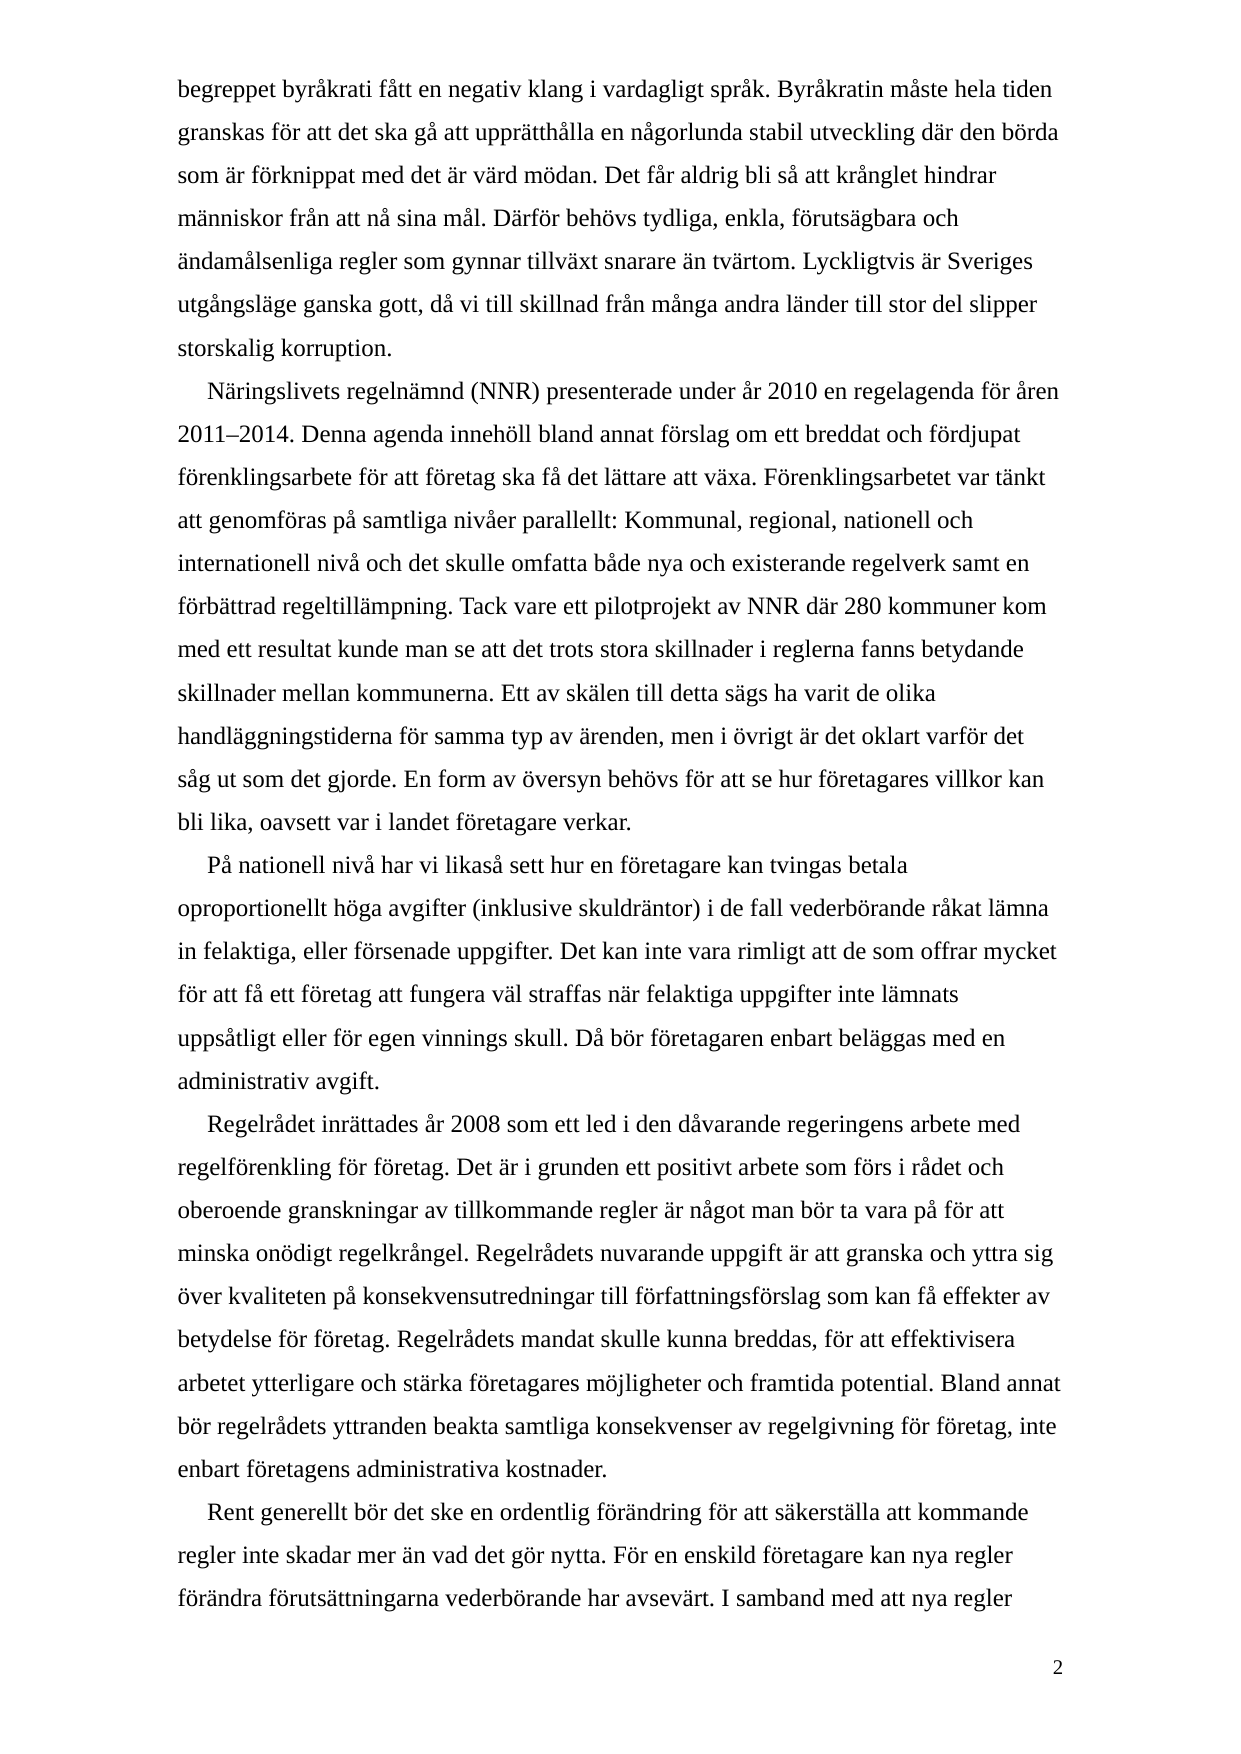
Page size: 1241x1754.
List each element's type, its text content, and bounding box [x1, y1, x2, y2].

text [177, 1497, 1063, 1612]
text Regelrådet inrättades år 2008 som ett led i den dåvarande regeringens arbete med regelförenkling för företag. Det är i grunden ett positivt arbete som förs i rådet och oberoende granskningar av tillkommande regler är något man bör ta vara på för att minska onödigt regelkrångel. Regelrådets nuvarande uppgift är att granska och yttra sig över kvaliteten på konsekvensutredningar till författningsförslag som kan få effekter av betydelse för företag. Regelrådets mandat skulle kunna breddas, för att effektivisera arbetet ytterligare och stärka företagares möjligheter och framtida potential. Bland annat bör regelrådets yttranden beakta samtliga konsekvenser av regelgivning för företag, inte enbart företagens administrativa kostnader. [177, 1109, 1063, 1483]
text Näringslivets regelnämnd (NNR) presenterade under år 2010 en regelagenda för åren 2011–2014. Denna agenda innehöll bland annat förslag om ett breddat och fördjupat förenklingsarbete för att företag ska få det lättare att växa. Förenklingsarbetet var tänkt att genomföras på samtliga nivåer parallellt: Kommunal, regional, nationell och internationell nivå och det skulle omfatta både nya och existerande regelverk samt en förbättrad regeltillämpning. Tack vare ett pilotprojekt av NNR där 280 kommuner kom med ett resultat kunde man se att det trots stora skillnader i reglerna fanns betydande skillnader mellan kommunerna. Ett av skälen till detta sägs ha varit de olika handläggningstiderna för samma typ av ärenden, men i övrigt är det oklart varför det såg ut som det gjorde. En form av översyn behövs för att se hur företagares villkor kan bli lika, oavsett var i landet företagare verkar. [177, 376, 1063, 836]
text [177, 74, 1063, 361]
text På nationell nivå har vi likaså sett hur en företagare kan tvingas betala oproportionellt höga avgifter (inklusive skuldräntor) i de fall vederbörande råkat lämna in felaktiga, eller försenade uppgifter. Det kan inte vara rimligt att de som offrar mycket för att få ett företag att fungera väl straffas när felaktiga uppgifter inte lämnats uppsåtligt eller för egen vinnings skull. Då bör företagaren enbart beläggas med en administrativ avgift. [177, 850, 1063, 1094]
